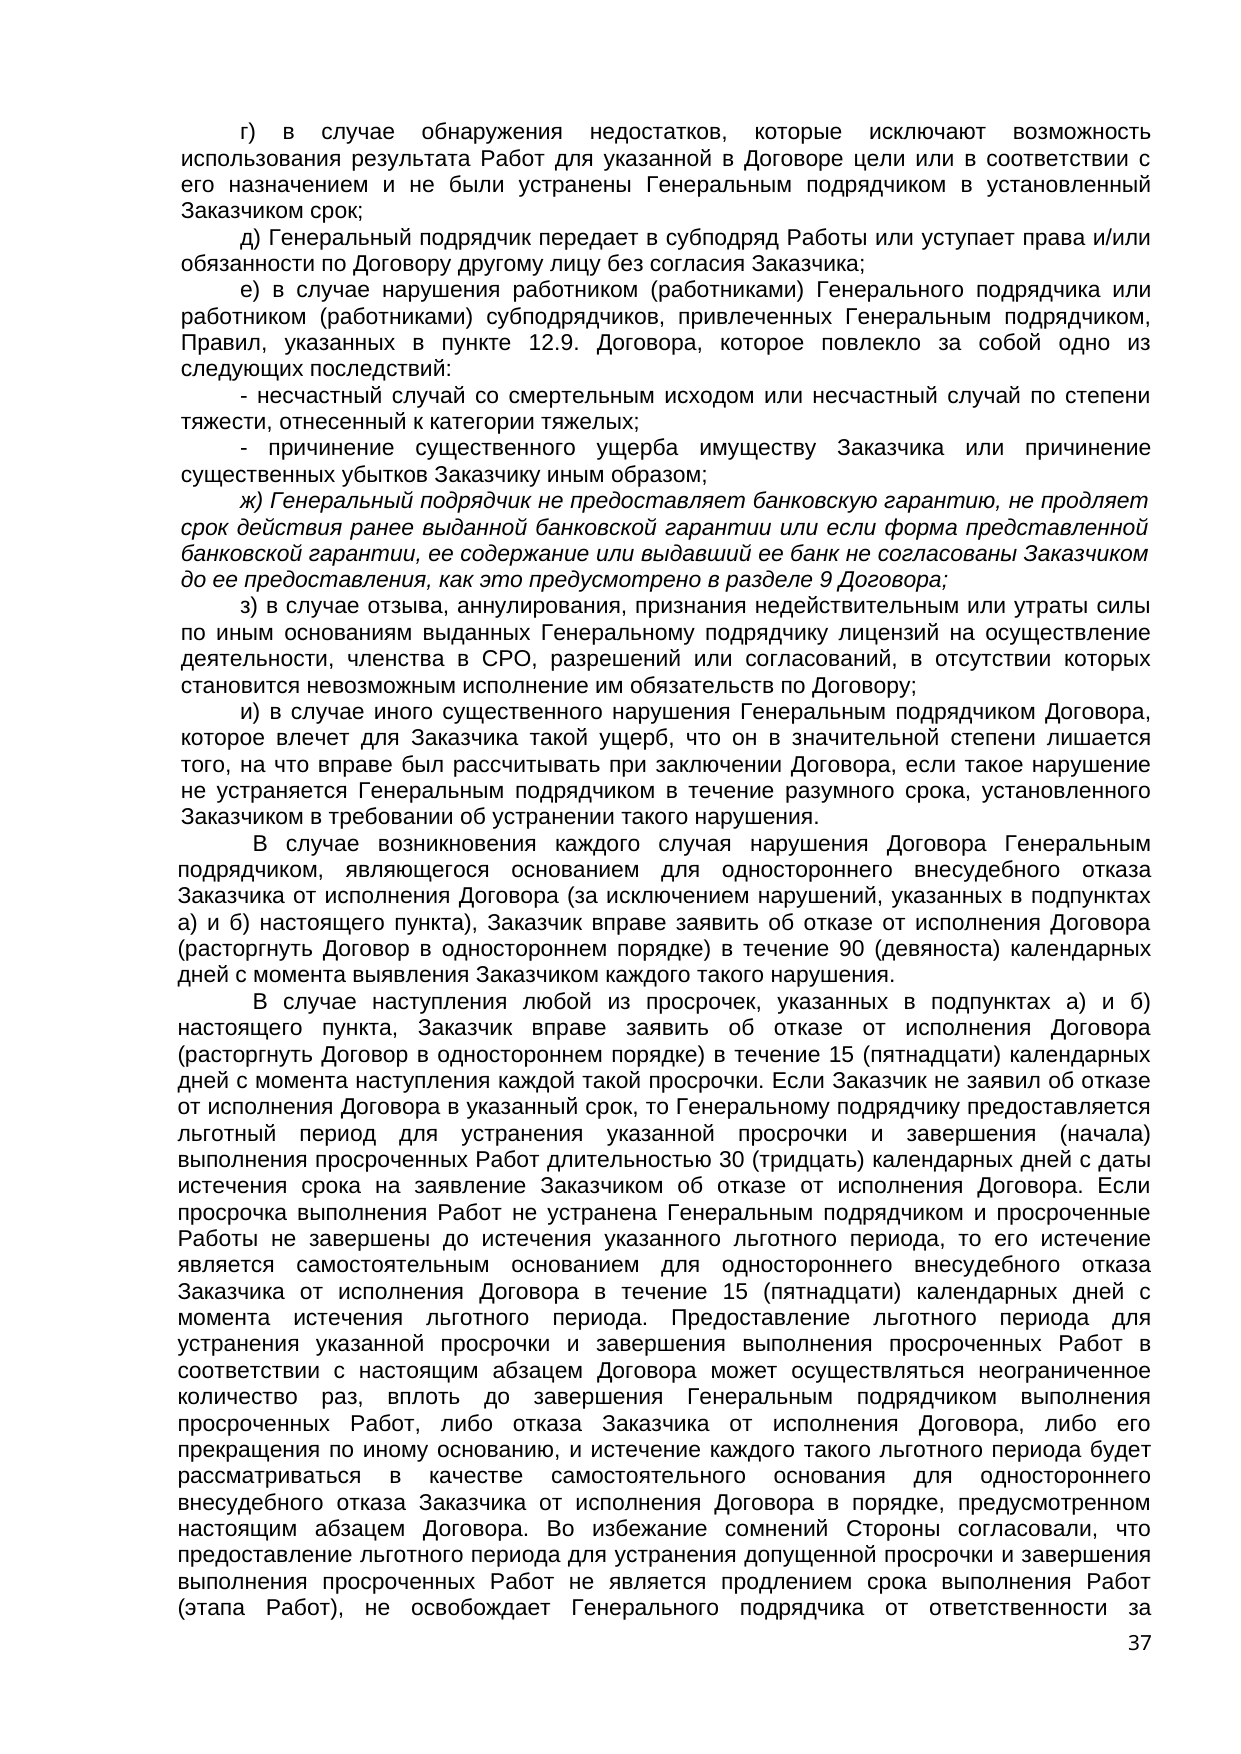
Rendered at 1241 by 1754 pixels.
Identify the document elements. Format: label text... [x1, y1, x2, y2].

text е) в случае нарушения работником (работниками) Генерального подрядчика или работником (работниками) субподрядчиков, привлеченных Генеральным подрядчиком, Правил, указанных в пункте 12.9. Договора, которое повлекло за собой одно из следующих последствий: [181, 276, 1152, 382]
text з) в случае отзыва, аннулирования, признания недействительным или утраты силы по иным основаниям выданных Генеральному подрядчику лицензий на осуществление деятельности, членства в СРО, разрешений или согласований, в отсутствии которых становится невозможным исполнение им обязательств по Договору; [181, 592, 1152, 698]
text - причинение существенного ущерба имуществу Заказчика или причинение существенных убытков Заказчику иным образом; [181, 434, 1152, 487]
text и) в случае иного существенного нарушения Генеральным подрядчиком Договора, которое влечет для Заказчика такой ущерб, что он в значительной степени лишается того, на что вправе был рассчитывать при заключении Договора, если такое нарушение не устраняется Генеральным подрядчиком в течение разумного срока, установленного Заказчиком в требовании об устранении такого нарушения. [181, 698, 1152, 830]
text д) Генеральный подрядчик передает в субподряд Работы или уступает права и/или обязанности по Договору другому лицу без согласия Заказчика; [181, 223, 1152, 276]
text В случае возникновения каждого случая нарушения Договора Генеральным подрядчиком, являющегося основанием для одностороннего внесудебного отказа Заказчика от исполнения Договора (за исключением нарушений, указанных в подпунктах а) и б) настоящего пункта), Заказчик вправе заявить об отказе от исполнения Договора (расторгнуть Договор в одностороннем порядке) в течение 90 (девяноста) календарных дней с момента выявления Заказчиком каждого такого нарушения. [177, 830, 1152, 988]
text г) в случае обнаружения недостатков, которые исключают возможность использования результата Работ для указанной в Договоре цели или в соответствии с его назначением и не были устранены Генеральным подрядчиком в установленный Заказчиком срок; [181, 118, 1152, 223]
text ж) Генеральный подрядчик не предоставляет банковскую гарантию, не продляет срок действия ранее выданной банковской гарантии или если форма представленной банковской гарантии, ее содержание или выдавший ее банк не согласованы Заказчиком до ее предоставления, как это предусмотрено в разделе 9 Договора; [181, 487, 1152, 592]
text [177, 988, 1152, 1620]
text - несчастный случай со смертельным исходом или несчастный случай по степени тяжести, отнесенный к категории тяжелых; [181, 382, 1152, 434]
